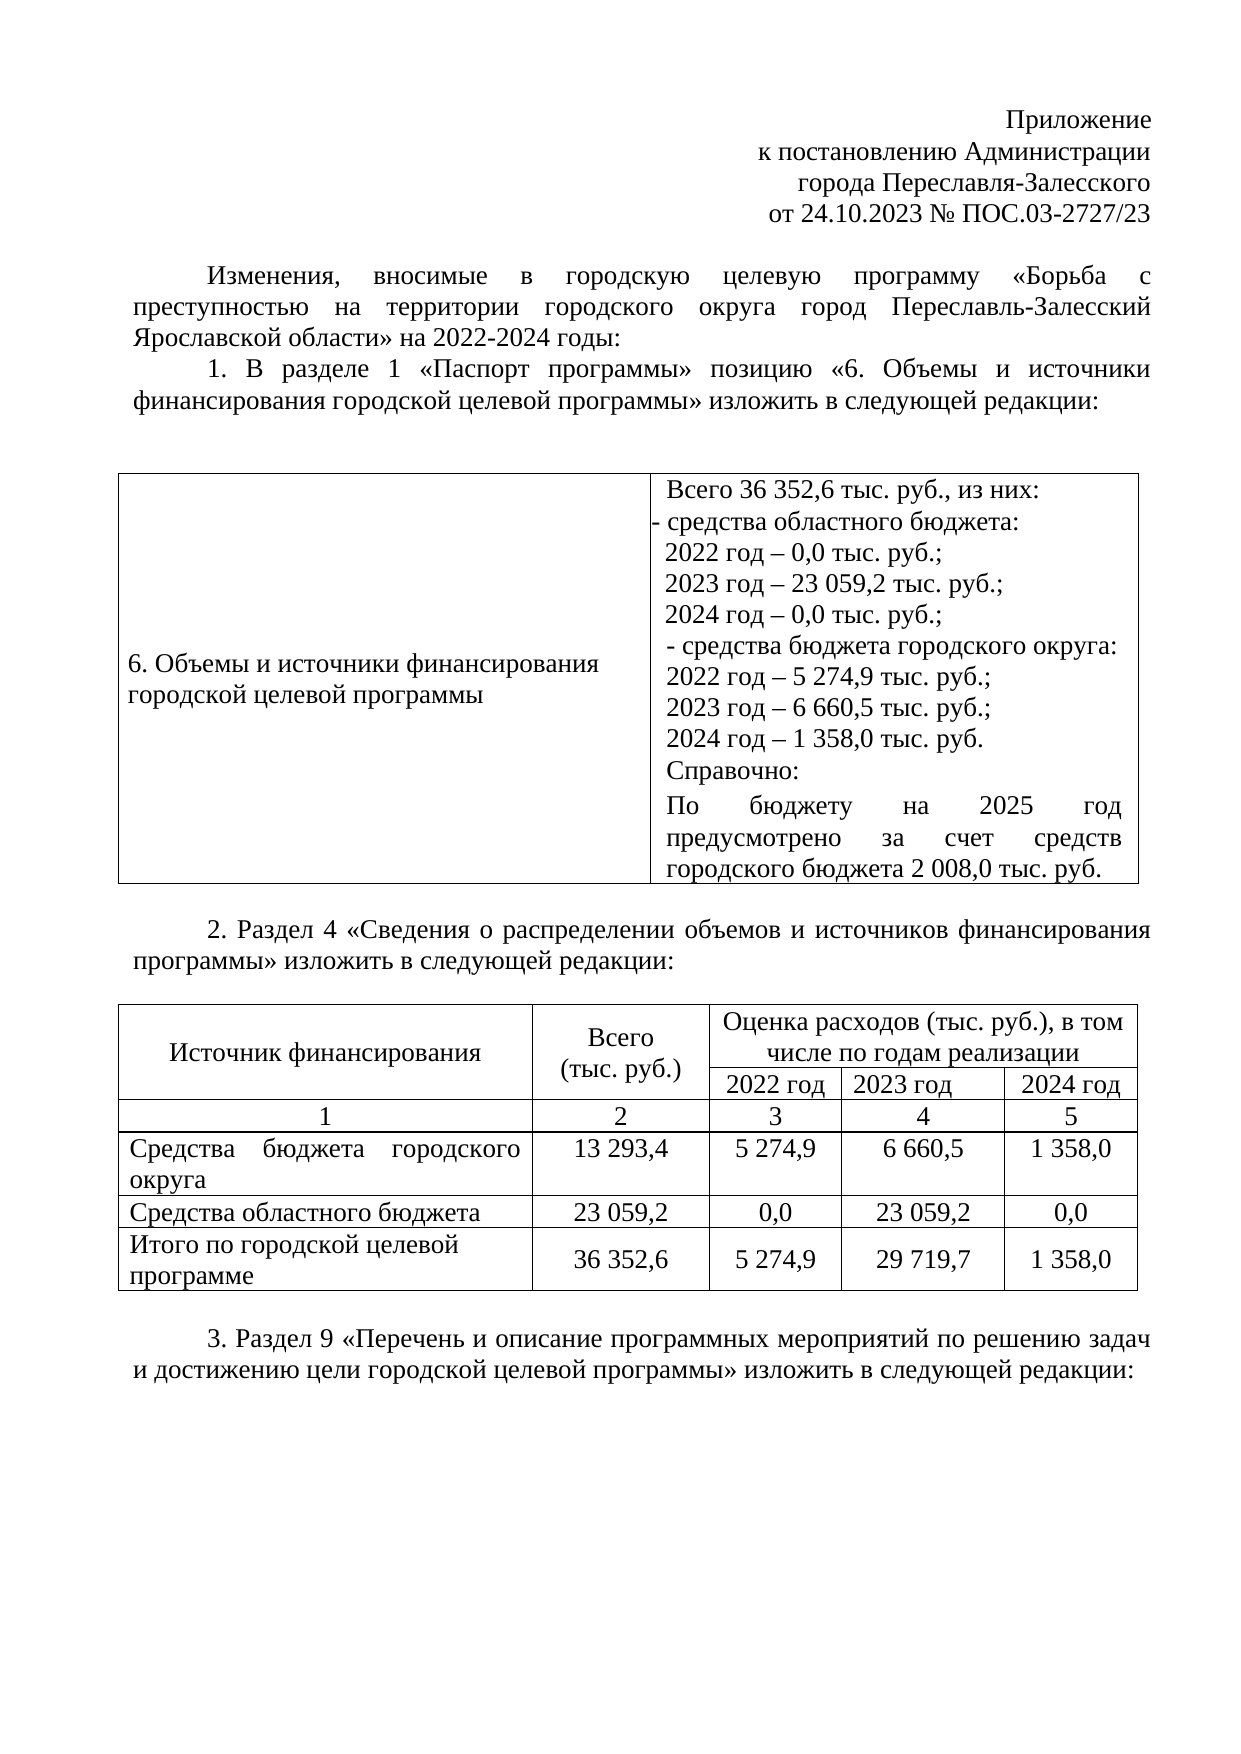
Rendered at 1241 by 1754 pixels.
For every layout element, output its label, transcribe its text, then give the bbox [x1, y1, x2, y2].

table_cell 1 358,0 [1005, 1228, 1137, 1290]
table_cell Средства областного бюджета [119, 1196, 532, 1227]
table_cell 4 [842, 1100, 1004, 1131]
table_cell 36 352,6 [533, 1228, 709, 1290]
text 2. Раздел 4 «Сведения о распределении объемов и источников финансирования программы» изложить в следующей редакции: [133, 913, 1152, 975]
table_cell 0,0 [710, 1196, 841, 1227]
table_cell 6 660,5 [842, 1133, 1004, 1195]
table_header Всего 36 352,6 тыс. руб., из них: - средства областного бюджета: 2022 год – 0,0 тыс. руб.; 2023 год – 23 059,2 тыс. руб.; 2024 год – 0,0 тыс. руб.; - средства бюджета городского округа: 2022 год – 5 274,9 тыс. руб.; 2023 год – 6 660,5 тыс. руб.; 2024 год – 1 358,0 тыс. руб. Справочно: По бюджету на 2025 год предусмотрено за счет средств городского бюджета 2 008,0 тыс. руб. [651, 474, 1138, 883]
table_cell 23 059,2 [533, 1196, 709, 1227]
table_cell 23 059,2 [842, 1196, 1004, 1227]
table_cell 5 274,9 [710, 1228, 841, 1290]
table_header Всего (тыс. руб.) [533, 1005, 709, 1099]
text города Переславля-Залесского [133, 166, 1152, 197]
table_cell Итого по городской целевой программе [119, 1228, 532, 1290]
table_cell 29 719,7 [842, 1228, 1004, 1290]
text от 24.10.2023 № ПОС.03-2727/23 [133, 197, 1152, 228]
table_cell 2023 год [842, 1068, 1004, 1099]
table_cell 0,0 [1005, 1196, 1137, 1227]
table_cell 5 [1005, 1100, 1137, 1131]
text 1. В разделе 1 «Паспорт программы» позицию «6. Объемы и источники финансирования городской целевой программы» изложить в следующей редакции: [133, 353, 1152, 415]
text к постановлению Администрации [133, 134, 1152, 166]
text Приложение [649, 103, 1152, 134]
table_header Источник финансирования [119, 1005, 532, 1099]
table_cell 1 358,0 [1005, 1133, 1137, 1195]
text Изменения, вносимые в городскую целевую программу «Борьба с преступностью на территории городского округа город Переславль-Залесский Ярославской области» на 2022-2024 годы: [133, 259, 1152, 353]
table_header Оценка расходов (тыс. руб.), в том числе по годам реализации [710, 1005, 1137, 1067]
text 3. Раздел 9 «Перечень и описание программных мероприятий по решению задач и достижению цели городской целевой программы» изложить в следующей редакции: [133, 1322, 1152, 1385]
table_cell 2022 год [710, 1068, 841, 1099]
table_cell 1 [119, 1100, 532, 1131]
table_cell 2024 год [1005, 1068, 1137, 1099]
table_cell 2 [533, 1100, 709, 1131]
table_cell 3 [710, 1100, 841, 1131]
table_cell Средства бюджета городского округа [119, 1133, 532, 1195]
table_cell 13 293,4 [533, 1133, 709, 1195]
table_cell 5 274,9 [710, 1133, 841, 1195]
table_header 6. Объемы и источники финансирования городской целевой программы [119, 474, 650, 883]
